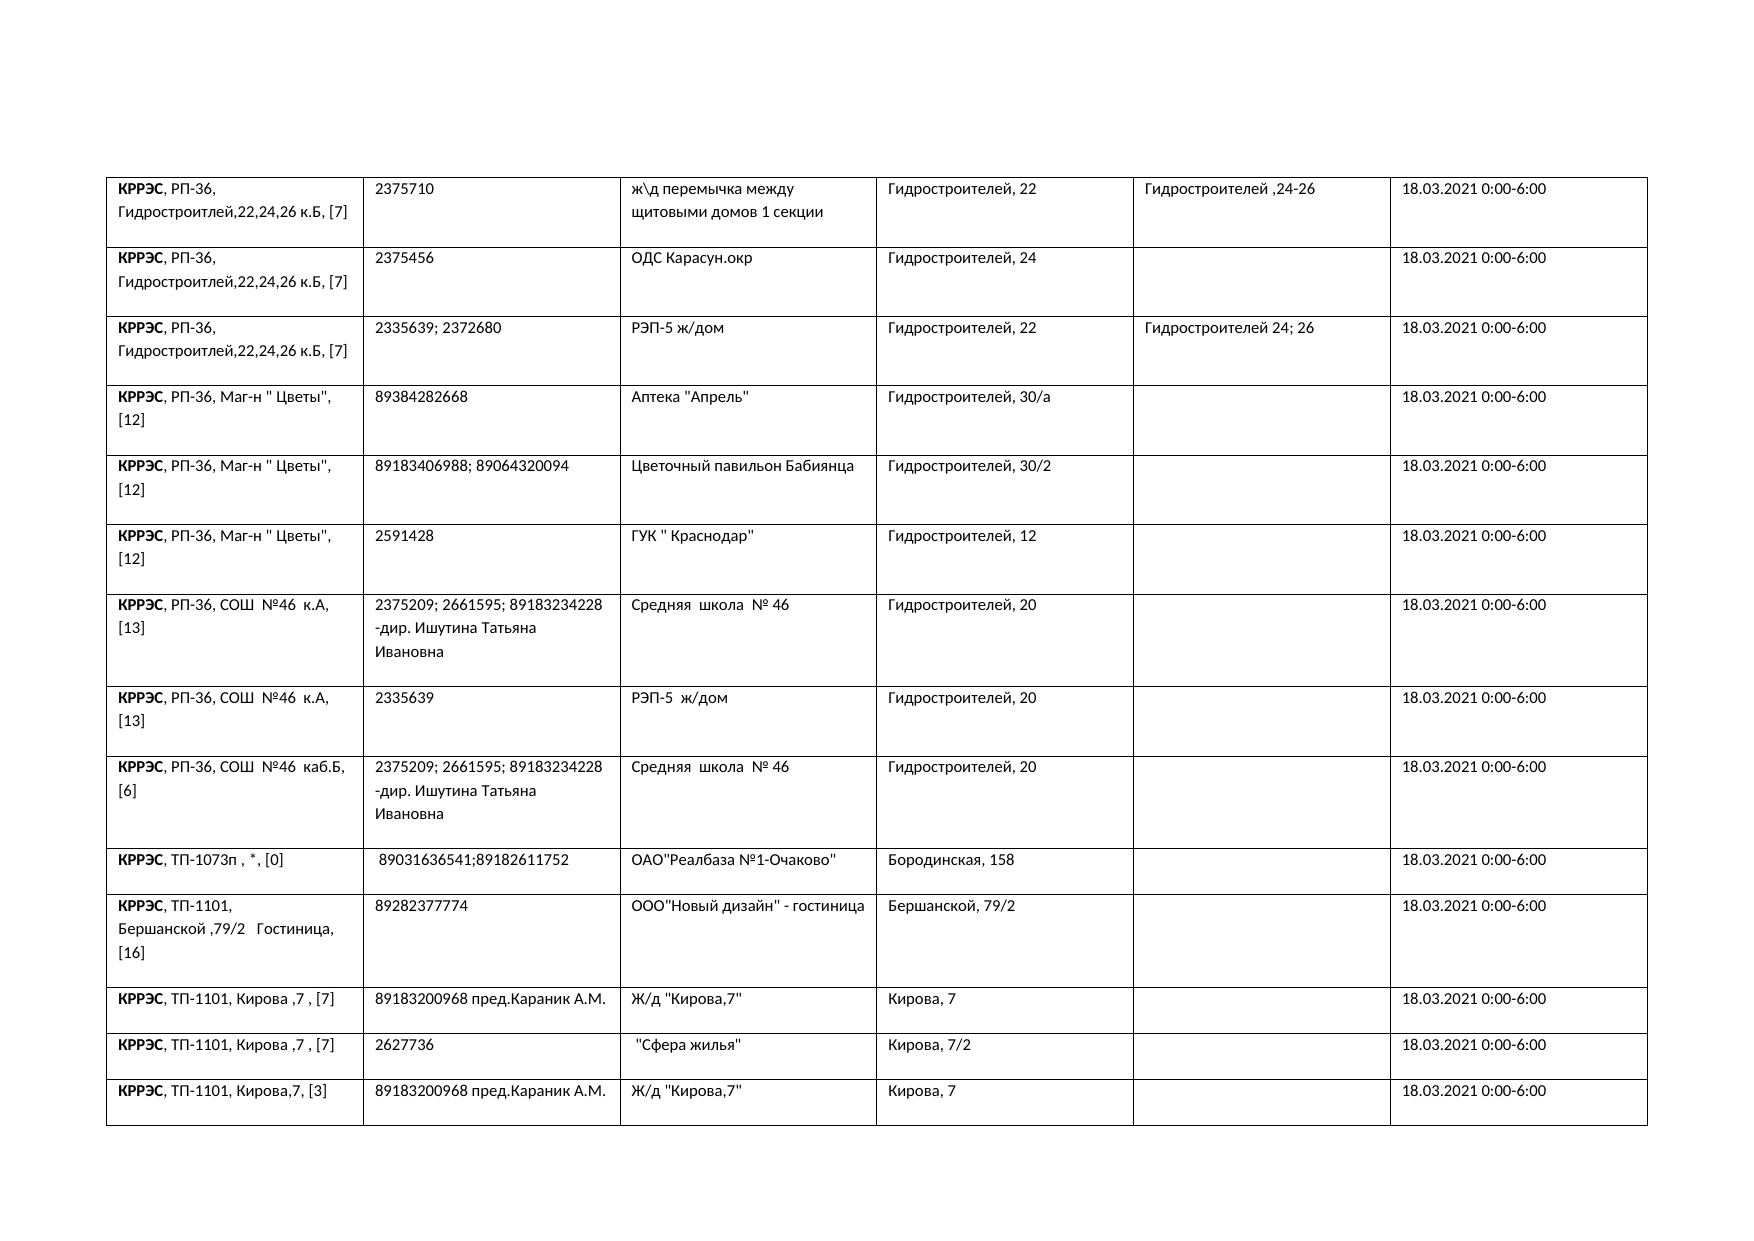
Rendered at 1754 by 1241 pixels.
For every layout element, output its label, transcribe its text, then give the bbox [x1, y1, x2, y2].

table_cell ОАО"Реалбаза №1-Очаково" [621, 849, 876, 894]
table_cell ГУК " Краснодар" [621, 525, 876, 593]
table_cell КРРЭС, РП-36, Маг-н " Цветы", [12] [107, 386, 363, 455]
table_cell 18.03.2021 0:00-6:00 [1391, 456, 1647, 524]
table_cell [1134, 687, 1390, 756]
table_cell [107, 1080, 363, 1125]
table_cell Гидростроителей, 12 [877, 525, 1133, 593]
table_cell 18.03.2021 0:00-6:00 [1391, 525, 1647, 593]
table_cell Бершанской, 79/2 [877, 895, 1133, 987]
table_cell Гидростроителей, 20 [877, 595, 1133, 686]
table_cell [1134, 595, 1390, 686]
table_cell 18.03.2021 0:00-6:00 [1391, 849, 1647, 894]
table_cell КРРЭС, РП-36, СОШ №46 каб.Б, [6] [107, 757, 363, 848]
table_cell [1134, 1080, 1390, 1125]
table_cell Средняя школа № 46 [621, 595, 876, 686]
table_cell 18.03.2021 0:00-6:00 [1391, 248, 1647, 316]
table_cell 89031636541;89182611752 [364, 849, 620, 894]
table_cell КРРЭС, РП-36, Маг-н " Цветы", [12] [107, 456, 363, 524]
table_cell Гидростроителей, 20 [877, 687, 1133, 756]
table_cell 2335639 [364, 687, 620, 756]
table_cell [621, 178, 876, 247]
table_cell [1134, 895, 1390, 987]
table_cell 2335639; 2372680 [364, 317, 620, 385]
table_cell КРРЭС, ТП-1101, Бершанской ,79/2 Гостиница, [16] [107, 895, 363, 987]
table_cell "Сфера жилья" [621, 1034, 876, 1079]
table_cell КРРЭС, РП-36, СОШ №46 к.А, [13] [107, 595, 363, 686]
table_cell 18.03.2021 0:00-6:00 [1391, 386, 1647, 455]
table_cell Средняя школа № 46 [621, 757, 876, 848]
table_cell Гидростроителей, 24 [877, 248, 1133, 316]
table_cell 89183406988; 89064320094 [364, 456, 620, 524]
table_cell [1391, 178, 1647, 247]
table_cell 2591428 [364, 525, 620, 593]
table_cell Аптека "Апрель" [621, 386, 876, 455]
table_cell ООО"Новый дизайн" - гостиница [621, 895, 876, 987]
table_cell [1134, 248, 1390, 316]
table_cell Бородинская, 158 [877, 849, 1133, 894]
table_cell КРРЭС, РП-36, Гидростроитлей,22,24,26 к.Б, [7] [107, 248, 363, 316]
table_cell 89282377774 [364, 895, 620, 987]
table_cell 18.03.2021 0:00-6:00 [1391, 895, 1647, 987]
table_cell 18.03.2021 0:00-6:00 [1391, 988, 1647, 1033]
table_cell Ж/д "Кирова,7" [621, 988, 876, 1033]
table_cell Гидростроителей, 30/а [877, 386, 1133, 455]
table_cell КРРЭС, РП-36, Гидростроитлей,22,24,26 к.Б, [7] [107, 317, 363, 385]
table_cell [1134, 988, 1390, 1033]
table_cell Гидростроителей, 22 [877, 178, 1133, 247]
table_cell 89384282668 [364, 386, 620, 455]
table_cell [1134, 456, 1390, 524]
table_cell Гидростроителей, 20 [877, 757, 1133, 848]
table_cell РЭП-5 ж/дом [621, 317, 876, 385]
table_cell 2375456 [364, 248, 620, 316]
table_cell Гидростроителей, 22 [877, 317, 1133, 385]
table_cell КРРЭС, РП-36, СОШ №46 к.А, [13] [107, 687, 363, 756]
table_cell 18.03.2021 0:00-6:00 [1391, 757, 1647, 848]
table_cell Гидростроителей 24; 26 [1134, 317, 1390, 385]
table_cell Цветочный павильон Бабиянца [621, 456, 876, 524]
table_cell Кирова, 7 [877, 1080, 1133, 1125]
table_cell КРРЭС, ТП-1101, Кирова ,7 , [7] [107, 1034, 363, 1079]
table_cell 2375209; 2661595; 89183234228 -дир. Ишутина Татьяна Ивановна [364, 595, 620, 686]
table_cell Ж/д "Кирова,7" [621, 1080, 876, 1125]
table_cell КРРЭС, РП-36, Маг-н " Цветы", [12] [107, 525, 363, 593]
table_cell КРРЭС, РП-36, Гидростроитлей,22,24,26 к.Б, [7] [107, 178, 363, 247]
table_cell 89183200968 пред.Караник А.М. [364, 988, 620, 1033]
table_cell Гидростроителей, 30/2 [877, 456, 1133, 524]
table_cell РЭП-5 ж/дом [621, 687, 876, 756]
table_cell 18.03.2021 0:00-6:00 [1391, 687, 1647, 756]
table_cell ОДС Карасун.окр [621, 248, 876, 316]
table_cell 89183200968 пред.Караник А.М. [364, 1080, 620, 1125]
table_cell 18.03.2021 0:00-6:00 [1391, 317, 1647, 385]
table_cell [1134, 386, 1390, 455]
table_cell [1134, 1034, 1390, 1079]
table_cell Кирова, 7/2 [877, 1034, 1133, 1079]
table_cell КРРЭС, ТП-1101, Кирова ,7 , [7] [107, 988, 363, 1033]
table_cell Гидростроителей ,24-26 [1134, 178, 1390, 247]
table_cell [1391, 1080, 1647, 1125]
table_cell Кирова, 7 [877, 988, 1133, 1033]
table_cell 18.03.2021 0:00-6:00 [1391, 1034, 1647, 1079]
table_cell 2375710 [364, 178, 620, 247]
table_cell КРРЭС, ТП-1073п , *, [0] [107, 849, 363, 894]
table_cell [1134, 849, 1390, 894]
table_cell [1134, 757, 1390, 848]
table_cell 18.03.2021 0:00-6:00 [1391, 595, 1647, 686]
table_cell [1134, 525, 1390, 593]
table_cell 2375209; 2661595; 89183234228 -дир. Ишутина Татьяна Ивановна [364, 757, 620, 848]
table_cell 2627736 [364, 1034, 620, 1079]
